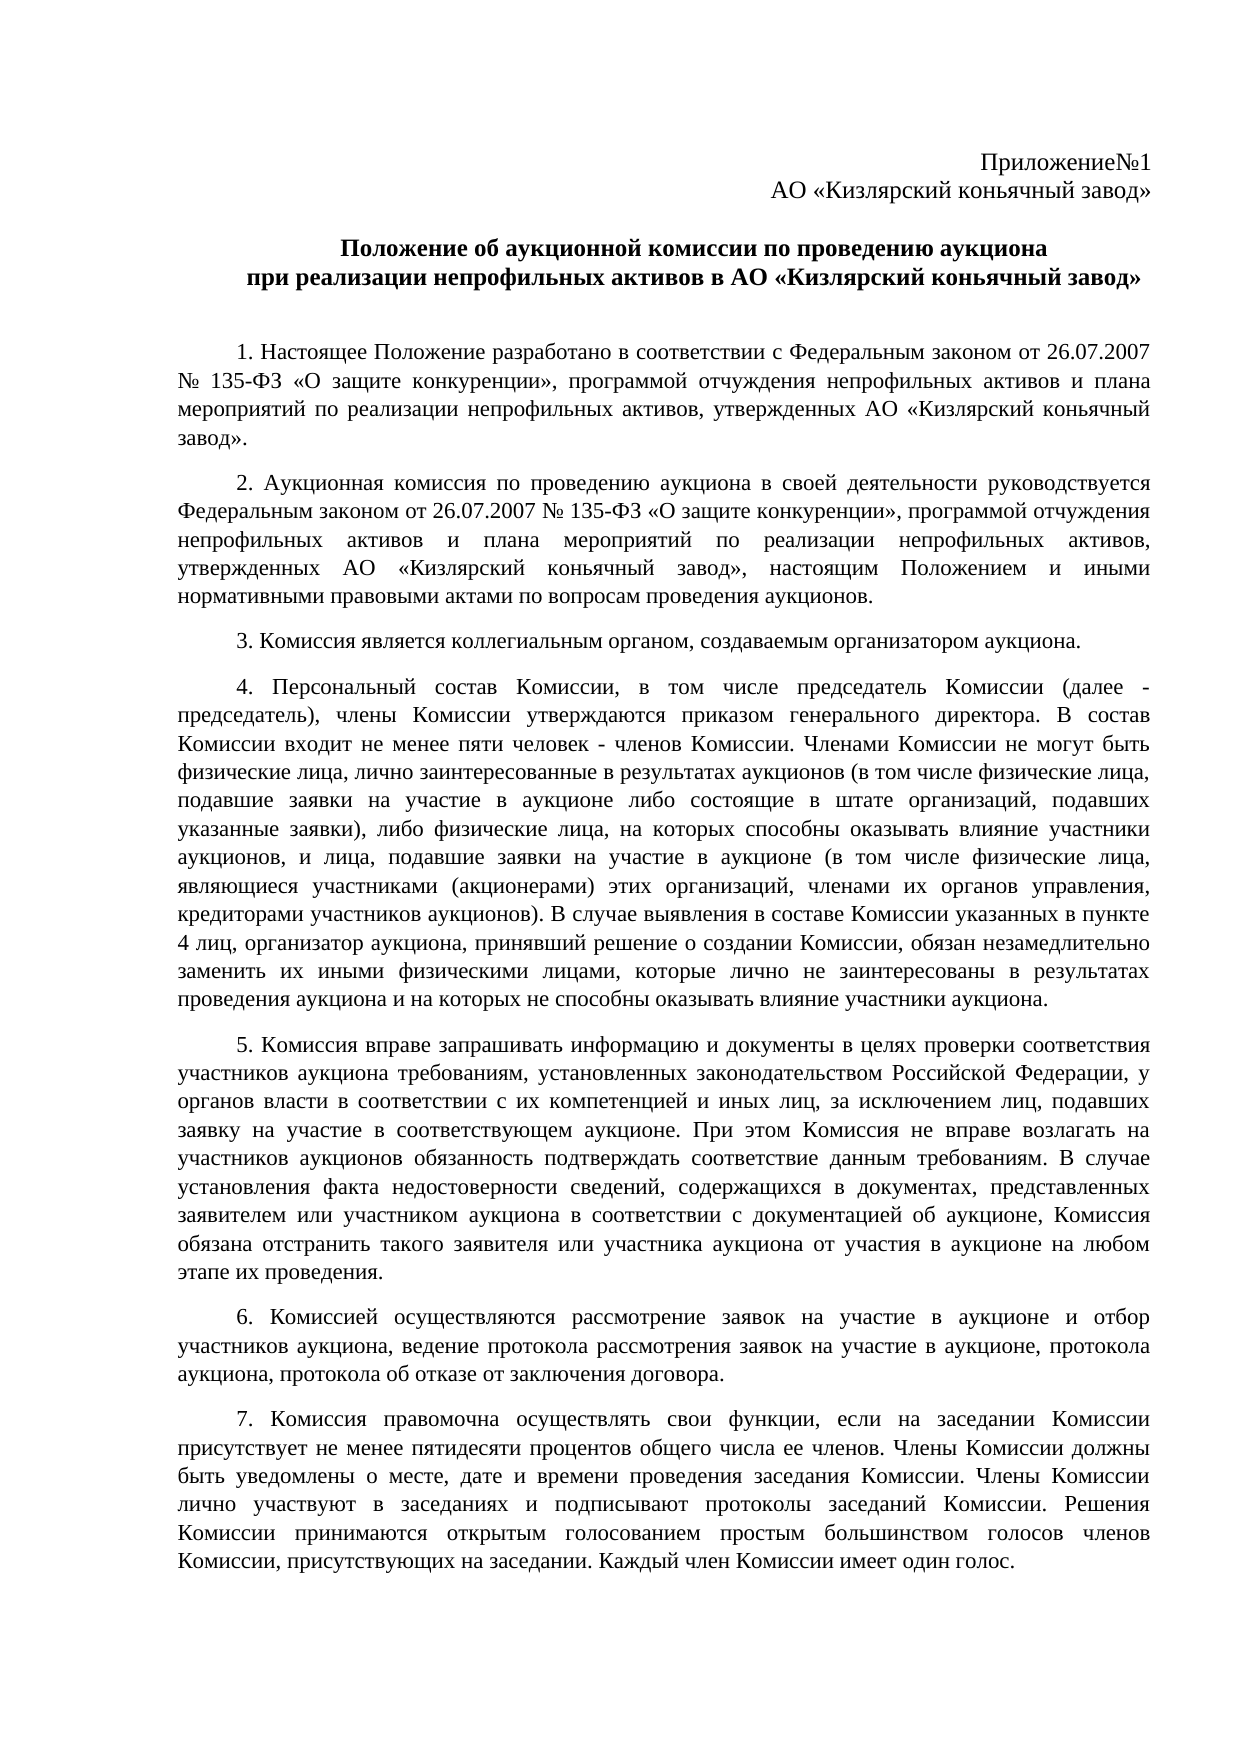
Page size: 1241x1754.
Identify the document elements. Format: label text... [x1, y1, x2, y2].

text 3. Комиссия является коллегиальным органом, создаваемым организатором аукциона. [177, 628, 1152, 654]
text при реализации непрофильных активов в АО «Кизлярский коньячный завод» [177, 262, 1152, 291]
text Приложение№1 [177, 147, 1152, 176]
text Положение об аукционной комиссии по проведению аукциона [177, 233, 1152, 262]
text АО «Кизлярский коньячный завод» [177, 176, 1152, 204]
text 6. Комиссией осуществляются рассмотрение заявок на участие в аукционе и отбор участников аукциона, ведение протокола рассмотрения заявок на участие в аукционе, протокола аукциона, протокола об отказе от заключения договора. [177, 1303, 1152, 1386]
text 2. Аукционная комиссия по проведению аукциона в своей деятельности руководствуется Федеральным законом от 26.07.2007 № 135-ФЗ «О защите конкуренции», программой отчуждения непрофильных активов и плана мероприятий по реализации непрофильных активов, утвержденных АО «Кизлярский коньячный завод», настоящим Положением и иными нормативными правовыми актами по вопросам проведения аукционов. [177, 469, 1152, 609]
text 7. Комиссия правомочна осуществлять свои функции, если на заседании Комиссии присутствует не менее пятидесяти процентов общего числа ее членов. Члены Комиссии должны быть уведомлены о месте, дате и времени проведения заседания Комиссии. Члены Комиссии лично участвуют в заседаниях и подписывают протоколы заседаний Комиссии. Решения Комиссии принимаются открытым голосованием простым большинством голосов членов Комиссии, присутствующих на заседании. Каждый член Комиссии имеет один голос. [177, 1405, 1152, 1574]
text 5. Комиссия вправе запрашивать информацию и документы в целях проверки соответствия участников аукциона требованиям, установленных законодательством Российской Федерации, у органов власти в соответствии с их компетенцией и иных лиц, за исключением лиц, подавших заявку на участие в соответствующем аукционе. При этом Комиссия не вправе возлагать на участников аукционов обязанность подтверждать соответствие данным требованиям. В случае установления факта недостоверности сведений, содержащихся в документах, представленных заявителем или участником аукциона в соответствии с документацией об аукционе, Комиссия обязана отстранить такого заявителя или участника аукциона от участия в аукционе на любом этапе их проведения. [177, 1031, 1152, 1284]
text 1. Настоящее Положение разработано в соответствии с Федеральным законом от 26.07.2007 № 135-ФЗ «О защите конкуренции», программой отчуждения непрофильных активов и плана мероприятий по реализации непрофильных активов, утвержденных АО «Кизлярский коньячный завод». [177, 338, 1152, 450]
text 4. Персональный состав Комиссии, в том числе председатель Комиссии (далее - председатель), члены Комиссии утверждаются приказом генерального директора. В состав Комиссии входит не менее пяти человек - членов Комиссии. Членами Комиссии не могут быть физические лица, лично заинтересованные в результатах аукционов (в том числе физические лица, подавшие заявки на участие в аукционе либо состоящие в штате организаций, подавших указанные заявки), либо физические лица, на которых способны оказывать влияние участники аукционов, и лица, подавшие заявки на участие в аукционе (в том числе физические лица, являющиеся участниками (акционерами) этих организаций, членами их органов управления, кредиторами участников аукционов). В случае выявления в составе Комиссии указанных в пункте 4 лиц, организатор аукциона, принявший решение о создании Комиссии, обязан незамедлительно заменить их иными физическими лицами, которые лично не заинтересованы в результатах проведения аукциона и на которых не способны оказывать влияние участники аукциона. [177, 673, 1152, 1012]
